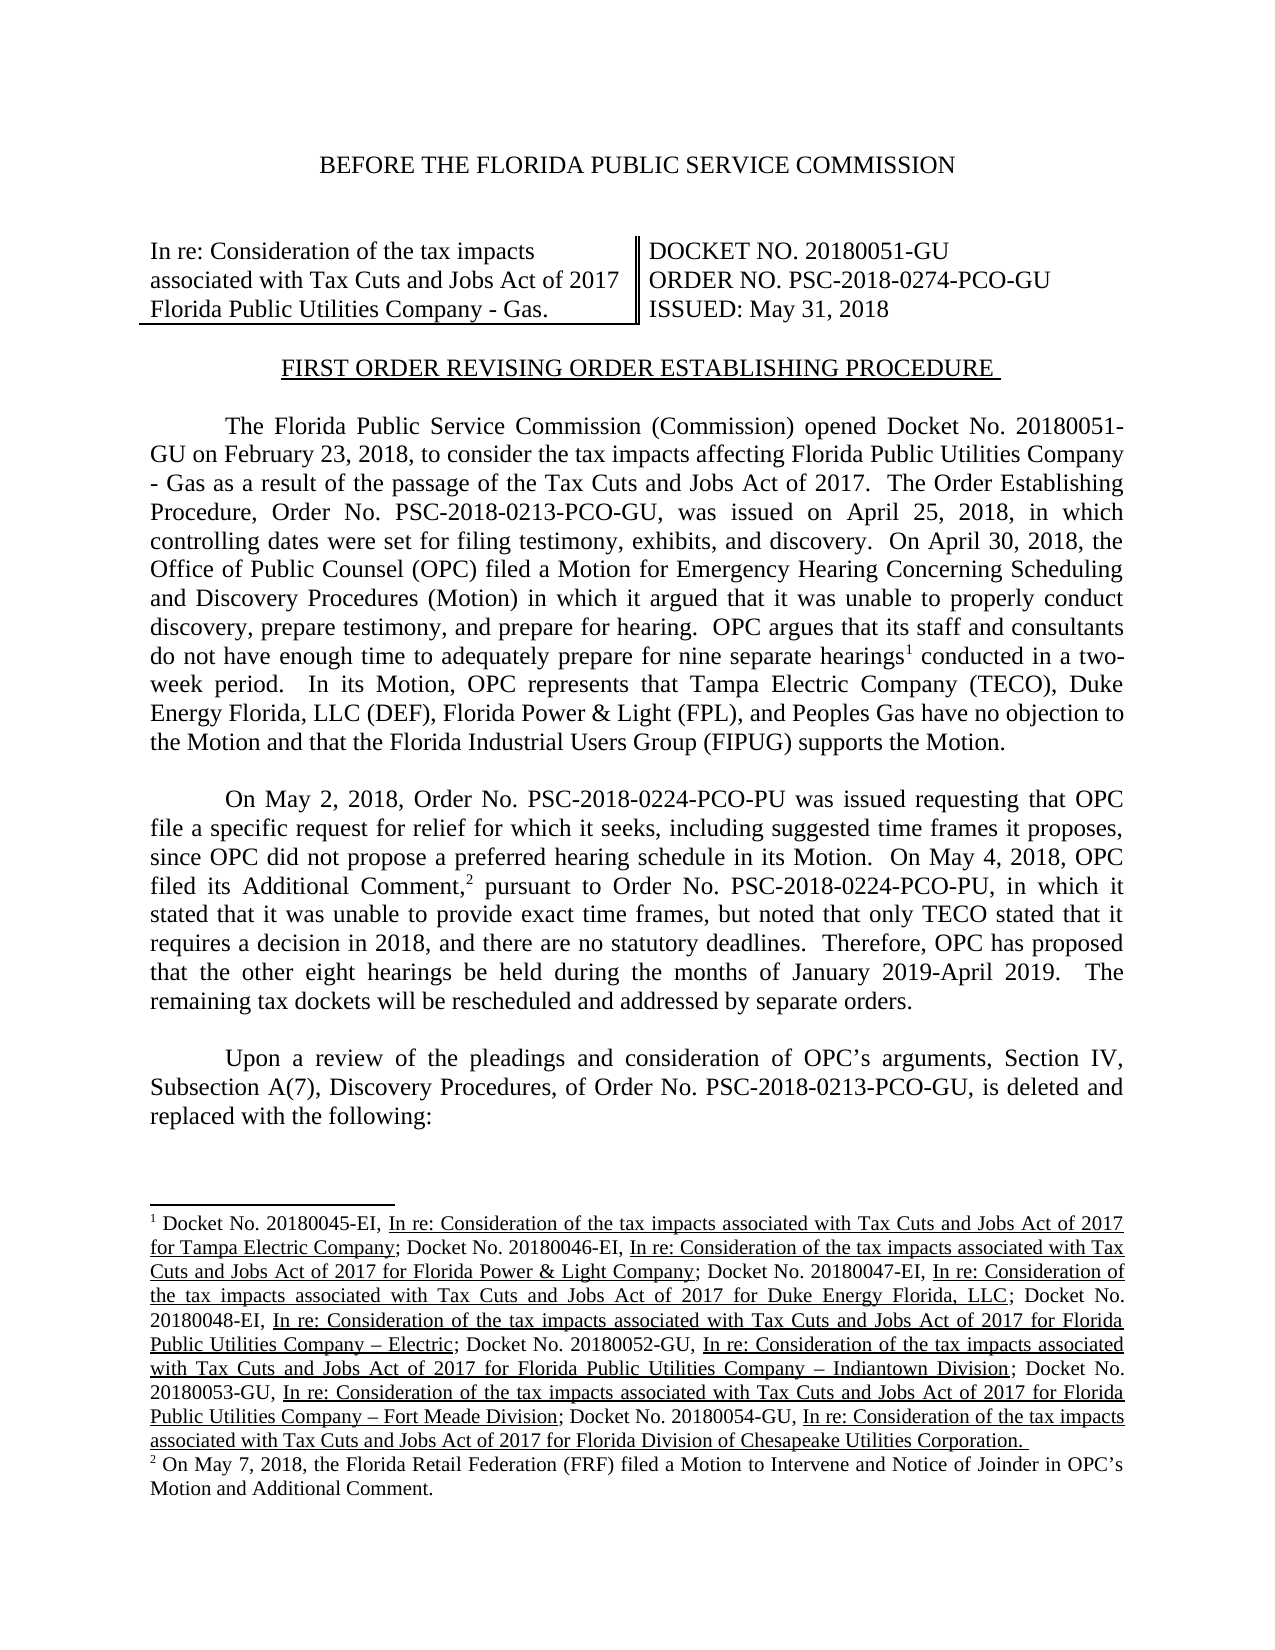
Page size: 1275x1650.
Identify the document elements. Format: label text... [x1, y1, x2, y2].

text The Florida Public Service Commission (Commission) opened Docket No. 20180051-GU on February 23, 2018, to consider the tax impacts affecting Florida Public Utilities Company - Gas as a result of the passage of the Tax Cuts and Jobs Act of 2017. The Order Establishing Procedure, Order No. PSC-2018-0213-PCO-GU, was issued on April 25, 2018, in which controlling dates were set for filing testimony, exhibits, and discovery. On April 30, 2018, the Office of Public Counsel (OPC) filed a Motion for Emergency Hearing Concerning Scheduling and Discovery Procedures (Motion) in which it argued that it was unable to properly conduct discovery, prepare testimony, and prepare for hearing. OPC argues that its staff and consultants do not have enough time to adequately prepare for nine separate hearings conducted in a two- week period. In its Motion, OPC represents that Tampa Electric Company (TECO), Duke Energy Florida, LLC (DEF), Florida Power & Light (FPL), and Peoples Gas have no objection to the Motion and that the Florida Industrial Users Group (FIPUG) supports the Motion. [150, 411, 1125, 756]
table_header DOCKET NO. 20180051-GU ORDER NO. PSC-2018-0274-PCO-GU ISSUED: May 31, 2018 [640, 236, 1136, 322]
text On May 2, 2018, Order No. PSC-2018-0224-PCO-PU was issued requesting that OPC file a specific request for relief for which it seeks, including suggested time frames it proposes, since OPC did not propose a preferred hearing schedule in its Motion. On May 4, 2018, OPC filed its Additional Comment, pursuant to Order No. PSC-2018-0224-PCO-PU, in which it stated that it was unable to provide exact time frames, but noted that only TECO stated that it requires a decision in 2018, and there are no statutory deadlines. Therefore, OPC has proposed that the other eight hearings be held during the months of January 2019-April 2019. The remaining tax dockets will be rescheduled and addressed by separate orders. [150, 784, 1125, 1014]
subtitle BEFORE THE FLORIDA PUBLIC SERVICE COMMISSION [150, 150, 1125, 179]
text FIRST ORDER REVISING ORDER ESTABLISHING PROCEDURE [150, 353, 1125, 382]
text Upon a review of the pleadings and consideration of OPC’s arguments, Section IV, Subsection A(7), Discovery Procedures, of Order No. PSC-2018-0213-PCO-GU, is deleted and replaced with the following: [150, 1043, 1125, 1129]
table_header In re: Consideration of the tax impacts associated with Tax Cuts and Jobs Act of 2017 Florida Public Utilities Company - Gas. [139, 236, 635, 322]
